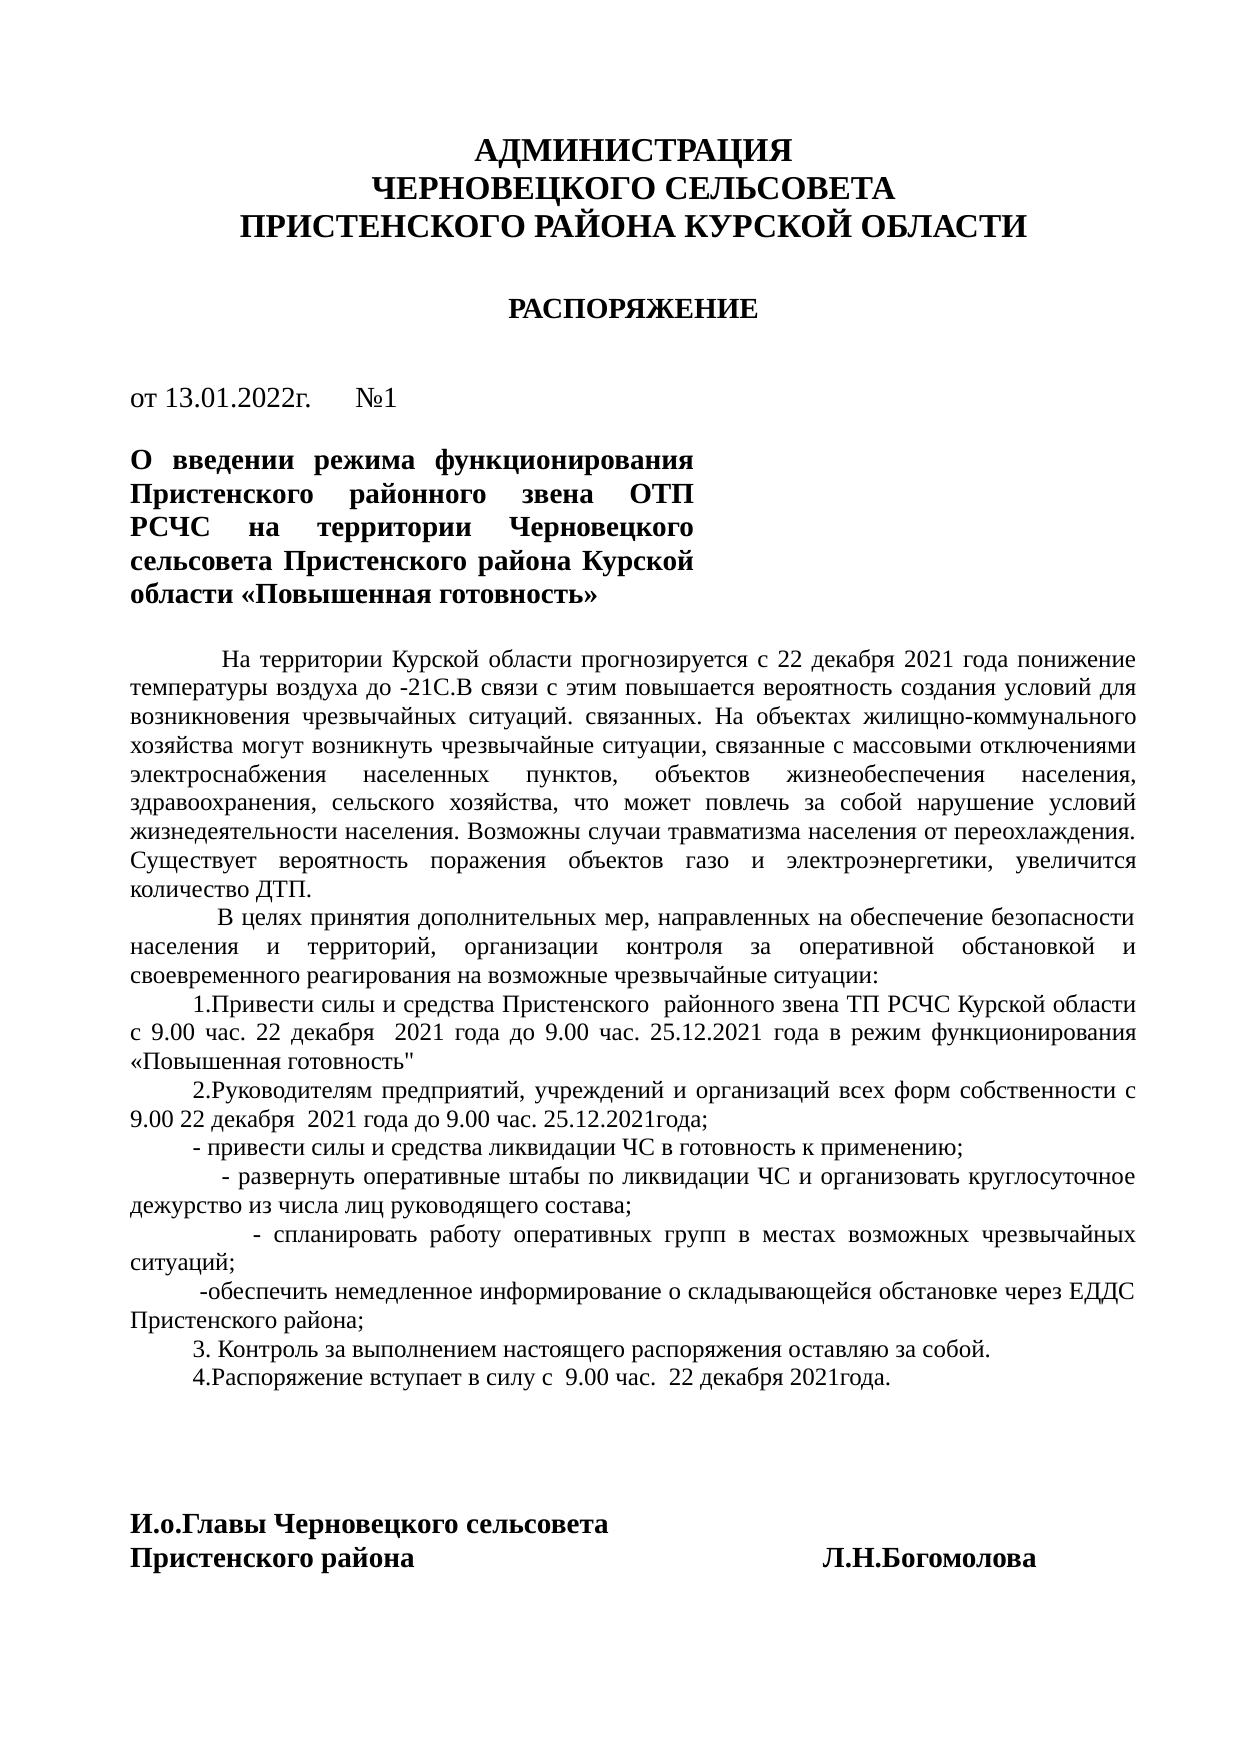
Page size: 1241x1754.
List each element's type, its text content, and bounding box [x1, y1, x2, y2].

text ПРИСТЕНСКОГО РАЙОНА КУРСКОЙ ОБЛАСТИ [130, 207, 1137, 245]
text ЧЕРНОВЕЦКОГО СЕЛЬСОВЕТА [130, 168, 1137, 207]
text Пристенского района Л.Н.Богомолова [130, 1540, 1137, 1573]
text О введении режима функционирования Пристенского районного звена ОТП РСЧС на территории Черновецкого сельсовета Пристенского района Курской области «Повышенная готовность» [130, 442, 694, 610]
text - развернуть оперативные штабы по ликвидации ЧС и организовать круглосуточное дежурство из числа лиц руководящего состава; [130, 1161, 1137, 1219]
text 3. Контроль за выполнением настоящего распоряжения оставляю за собой. [130, 1334, 1137, 1362]
text АДМИНИСТРАЦИЯ [130, 130, 1137, 168]
text от 13.01.2022г. №1 [130, 380, 1137, 414]
text -обеспечить немедленное информирование о складывающейся обстановке через ЕДДС Пристенского района; [130, 1276, 1137, 1334]
text 1.Привести силы и средства Пристенского районного звена ТП РСЧС Курской области с 9.00 час. 22 декабря 2021 года до 9.00 час. 25.12.2021 года в режим функционирования «Повышенная готовность" [130, 989, 1137, 1075]
text 4.Распоряжение вступает в силу с 9.00 час. 22 декабря 2021года. [130, 1362, 1137, 1391]
text В целях принятия дополнительных мер, направленных на обеспечение безопасности населения и территорий, организации контроля за оперативной обстановкой и своевременного реагирования на возможные чрезвычайные ситуации: [130, 902, 1137, 989]
text РАСПОРЯЖЕНИЕ [130, 291, 1137, 324]
text - спланировать работу оперативных групп в местах возможных чрезвычайных ситуаций; [130, 1219, 1137, 1276]
text На территории Курской области прогнозируется с 22 декабря 2021 года понижение температуры воздуха до -21С.В связи с этим повышается вероятность создания условий для возникновения чрезвычайных ситуаций. связанных. На объектах жилищно-коммунального хозяйства могут возникнуть чрезвычайные ситуации, связанные с массовыми отключениями электроснабжения населенных пунктов, объектов жизнеобеспечения населения, здравоохранения, сельского хозяйства, что может повлечь за собой нарушение условий жизнедеятельности населения. Возможны случаи травматизма населения от переохлаждения. Существует вероятность поражения объектов газо и электроэнергетики, увеличится количество ДТП. [130, 644, 1137, 902]
text 2.Руководителям предприятий, учреждений и организаций всех форм собственности с 9.00 22 декабря 2021 года до 9.00 час. 25.12.2021года; [130, 1075, 1137, 1132]
text И.о.Главы Черновецкого сельсовета [130, 1506, 1137, 1540]
text - привести силы и средства ликвидации ЧС в готовность к применению; [130, 1132, 1137, 1161]
